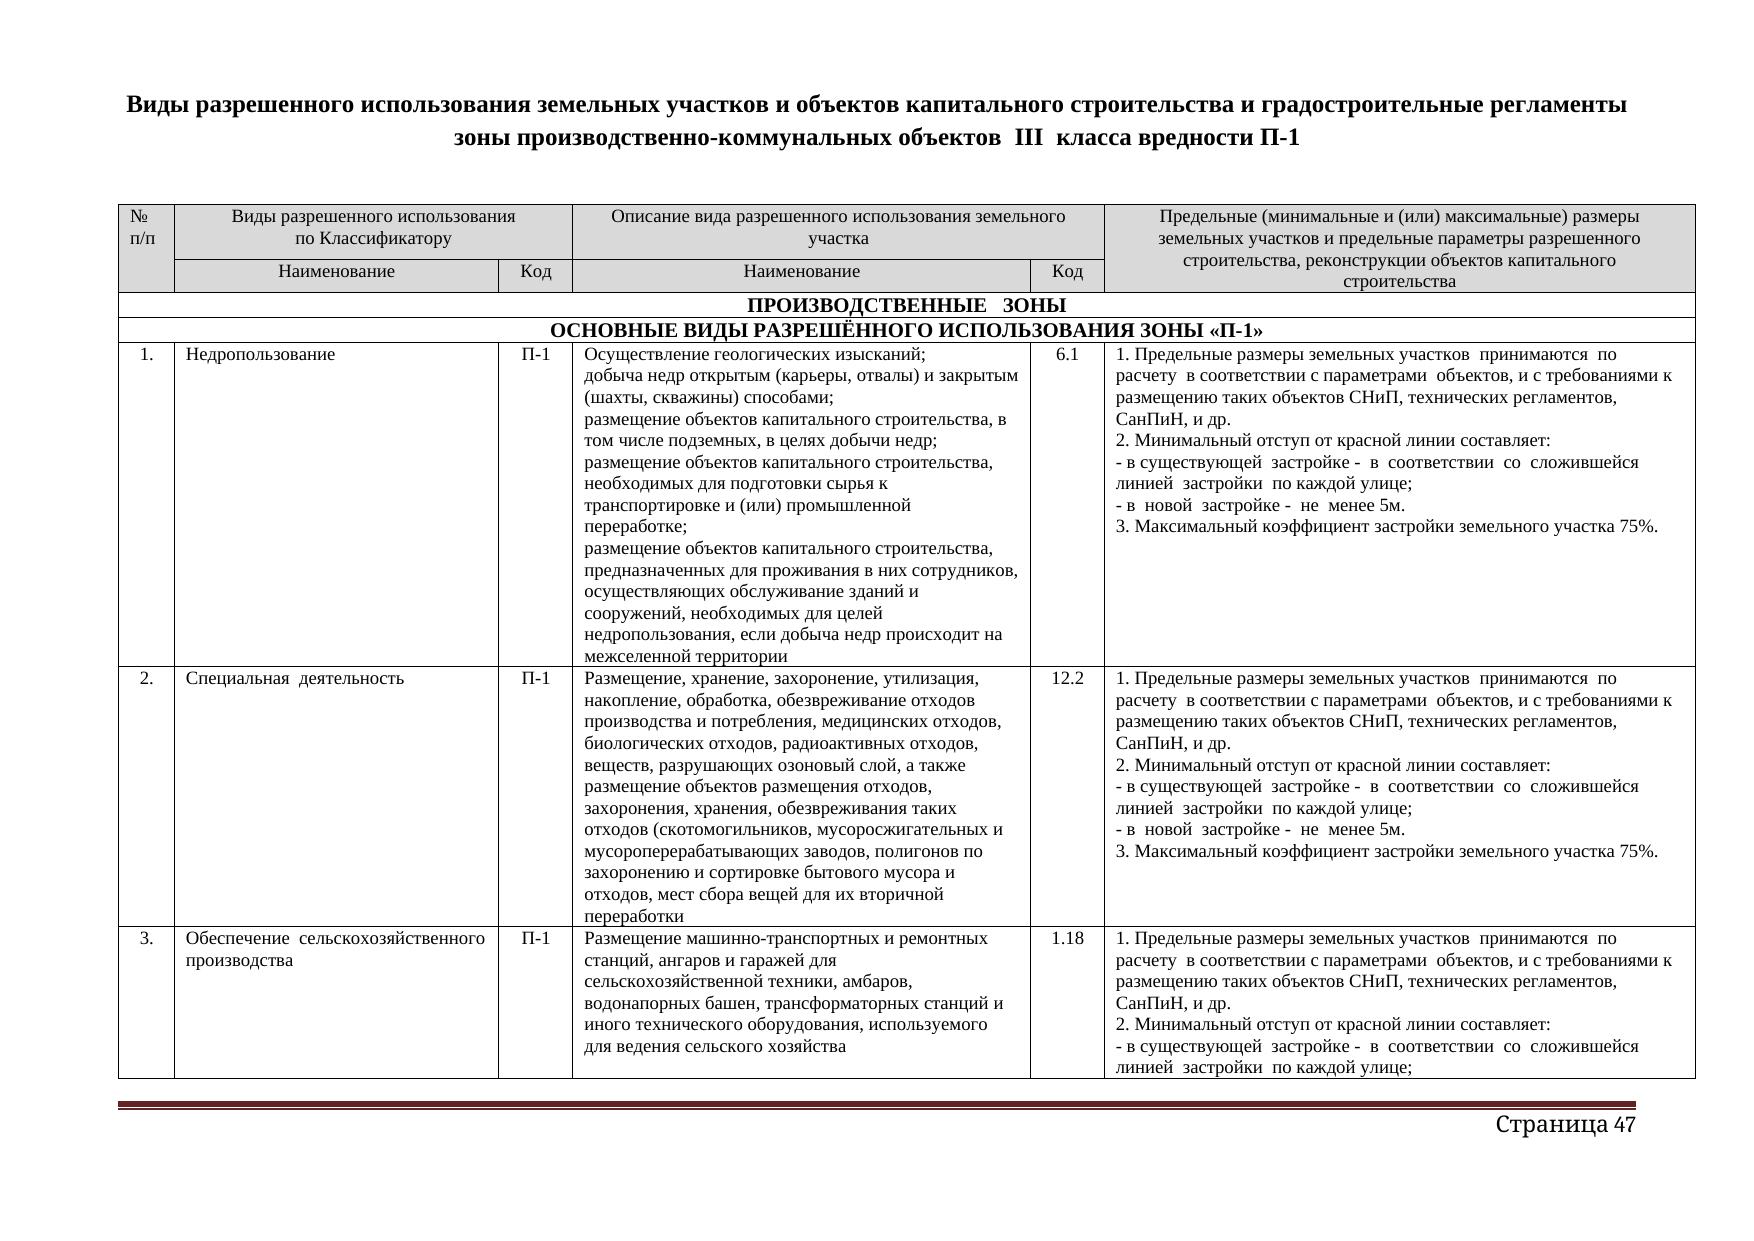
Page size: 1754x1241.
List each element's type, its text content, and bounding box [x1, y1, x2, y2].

table_cell Размещение, хранение, захоронение, утилизация, накопление, обработка, обезвреживание отходов производства и потребления, медицинских отходов, биологических отходов, радиоактивных отходов, веществ, разрушающих озоновый слой, а также размещение объектов размещения отходов, захоронения, хранения, обезвреживания таких отходов (скотомогильников, мусоросжигательных и мусороперерабатывающих заводов, полигонов по захоронению и сортировке бытового мусора и отходов, мест сбора вещей для их вторичной переработки [573, 667, 1030, 926]
table_cell ПРОИЗВОДСТВЕННЫЕ ЗОНЫ [119, 293, 1695, 317]
table_cell 1.18 [1031, 927, 1104, 1078]
table_cell Наименование [175, 260, 498, 292]
table_cell Код [499, 260, 572, 292]
table_cell ОСНОВНЫЕ ВИДЫ РАЗРЕШЁННОГО ИСПОЛЬЗОВАНИЯ ЗОНЫ «П-1» [119, 318, 1695, 342]
table_header Предельные (минимальные и (или) максимальные) размеры земельных участков и предельные параметры разрешенного строительства, реконструкции объектов капитального строительства [1105, 205, 1695, 292]
table_header № п/п [119, 205, 174, 292]
table_header Описание вида разрешенного использования земельного участка [573, 205, 1104, 259]
table_cell 2. [119, 667, 174, 926]
table_cell П-1 [499, 927, 572, 1078]
table_cell Недропользование [175, 343, 498, 666]
table_cell Наименование [573, 260, 1030, 292]
table_cell Специальная деятельность [175, 667, 498, 926]
table_cell 1. [119, 343, 174, 666]
table_cell 12.2 [1031, 667, 1104, 926]
table_cell 6.1 [1031, 343, 1104, 666]
table_cell П-1 [499, 667, 572, 926]
table_cell П-1 [499, 343, 572, 666]
table_header Виды разрешенного использования по Классификатору [175, 205, 572, 259]
table_cell Осуществление геологических изысканий; добыча недр открытым (карьеры, отвалы) и закрытым (шахты, скважины) способами; размещение объектов капитального строительства, в том числе подземных, в целях добычи недр; размещение объектов капитального строительства, необходимых для подготовки сырья к транспортировке и (или) промышленной переработке; размещение объектов капитального строительства, предназначенных для проживания в них сотрудников, осуществляющих обслуживание зданий и сооружений, необходимых для целей недропользования, если добыча недр происходит на межселенной территории [573, 343, 1030, 666]
table_cell 3. [119, 927, 174, 1078]
text Виды разрешенного использования земельных участков и объектов капитального строительства и градостроительные регламенты зоны производственно-коммунальных объектов III класса вредности П-1 [118, 89, 1636, 150]
table_cell Код [1031, 260, 1104, 292]
table_cell Обеспечение сельскохозяйственного производства [175, 927, 498, 1078]
